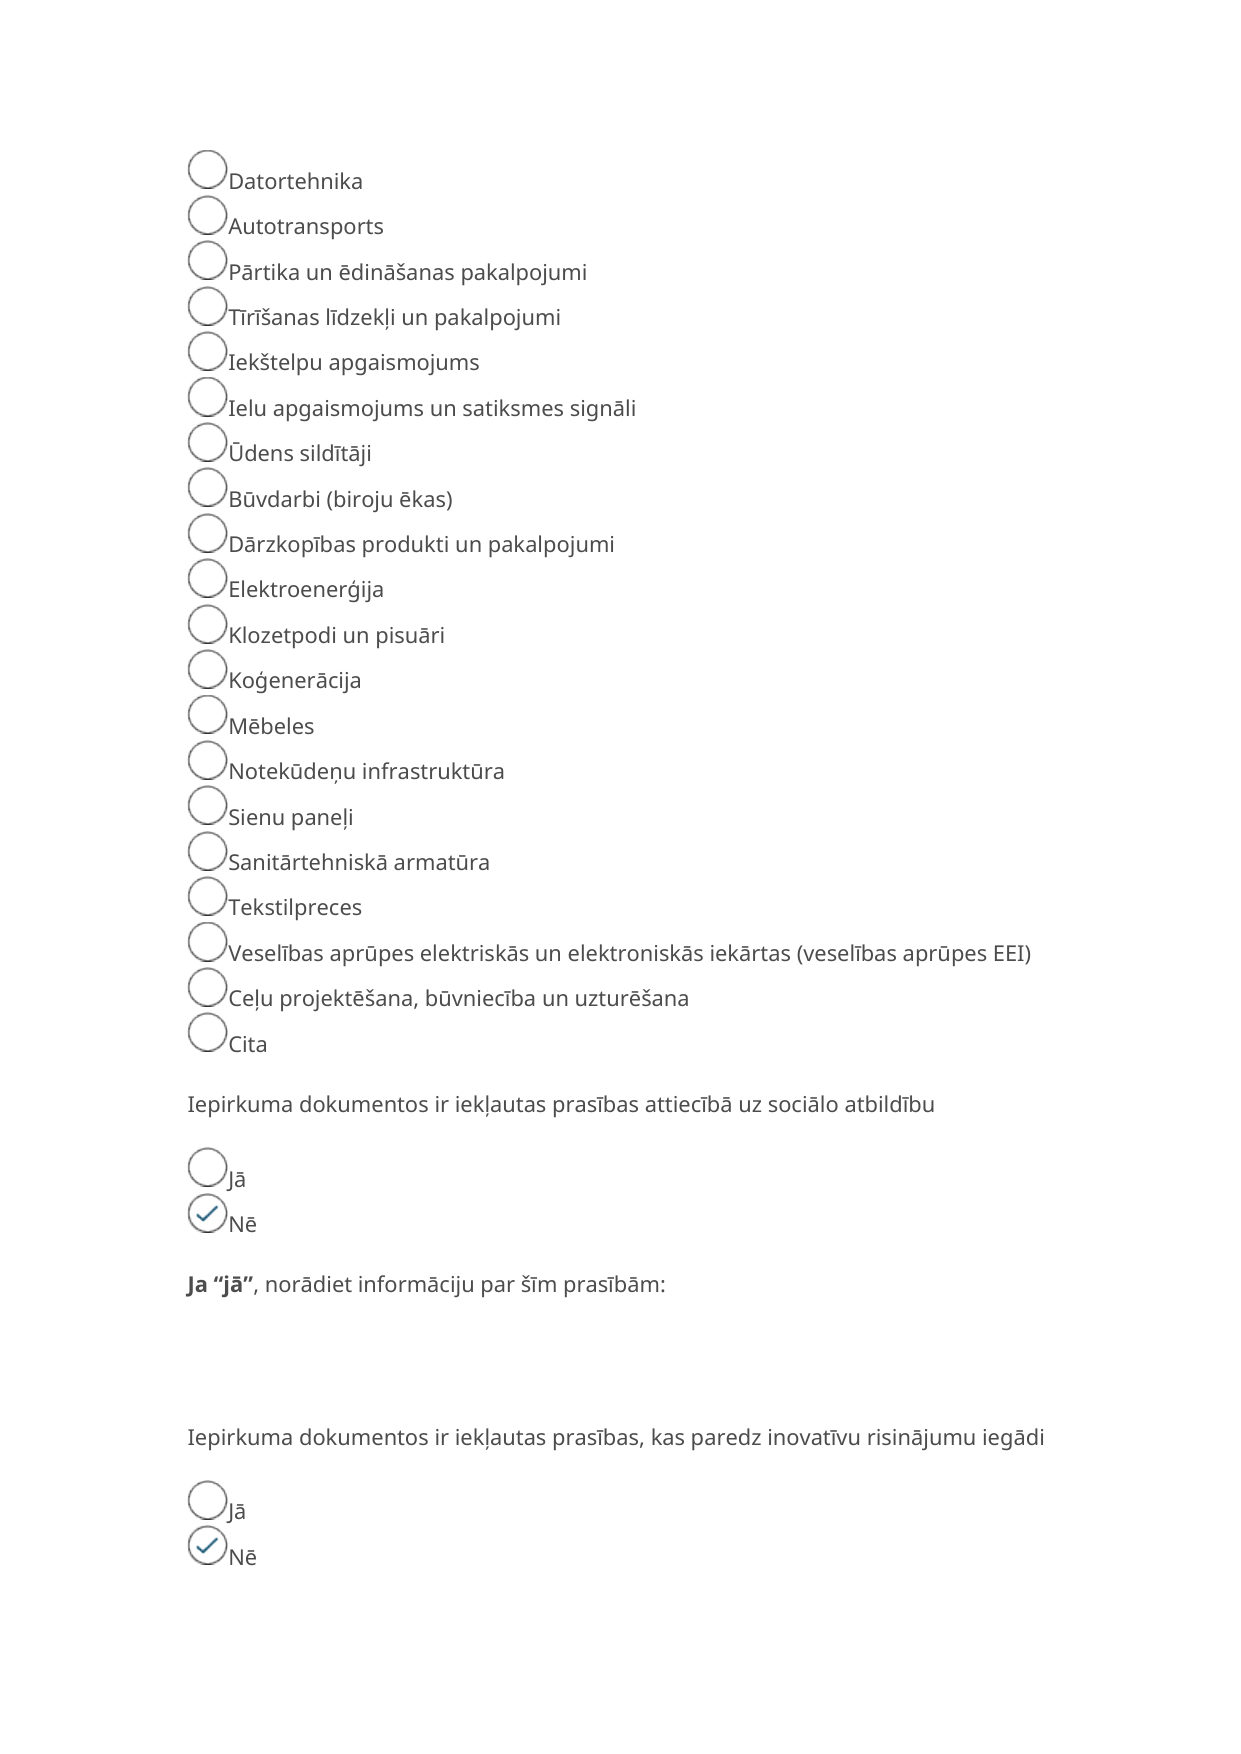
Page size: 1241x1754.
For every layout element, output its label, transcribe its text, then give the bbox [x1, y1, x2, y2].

text Sienu paneļi [187, 786, 1053, 831]
text Veselības aprūpes elektriskās un elektroniskās iekārtas (veselības aprūpes EEI) [187, 922, 1053, 967]
text Tīrīšanas līdzekļi un pakalpojumi [187, 286, 1053, 332]
picture [187, 195, 229, 235]
picture [187, 467, 229, 507]
text Būvdarbi (biroju ēkas) [187, 468, 1053, 513]
picture [187, 558, 229, 598]
picture [187, 922, 229, 962]
picture [187, 740, 229, 780]
picture [187, 150, 229, 189]
picture [187, 695, 229, 734]
picture [187, 1193, 229, 1233]
text Nē [187, 1526, 1053, 1571]
text Klozetpodi un pisuāri [187, 604, 1053, 649]
text Nē [187, 1193, 1053, 1239]
picture [187, 331, 229, 371]
text Sanitārtehniskā armatūra [187, 831, 1053, 877]
text Iepirkuma dokumentos ir iekļautas prasības attiecībā uz sociālo atbildību [187, 1087, 1053, 1119]
picture [187, 377, 229, 417]
text Datortehnika [187, 150, 1053, 195]
picture [187, 240, 229, 280]
picture [187, 1012, 229, 1052]
text Mēbeles [187, 695, 1053, 740]
text Ielu apgaismojums un satiksmes signāli [187, 377, 1053, 422]
text Koģenerācija [187, 649, 1053, 695]
text Jā [187, 1480, 1053, 1526]
text Jā [187, 1148, 1053, 1193]
text Cita [187, 1013, 1053, 1058]
text Tekstilpreces [187, 877, 1053, 922]
text Iekštelpu apgaismojums [187, 332, 1053, 377]
text Iepirkuma dokumentos ir iekļautas prasības, kas paredz inovatīvu risinājumu iegādi [187, 1420, 1053, 1451]
text Notekūdeņu infrastruktūra [187, 740, 1053, 786]
picture [187, 831, 229, 871]
picture [187, 1480, 229, 1520]
text Autotransports [187, 195, 1053, 241]
picture [187, 286, 229, 326]
picture [187, 1525, 229, 1565]
picture [187, 513, 229, 553]
text Pārtika un ēdināšanas pakalpojumi [187, 241, 1053, 286]
picture [187, 422, 229, 462]
text Ja “jā”, norādiet informāciju par šīm prasībām: [187, 1268, 1053, 1299]
picture [187, 604, 229, 644]
picture [187, 1147, 229, 1187]
text Dārzkopības produkti un pakalpojumi [187, 513, 1053, 559]
picture [187, 785, 229, 825]
text Ūdens sildītāji [187, 422, 1053, 468]
text Ceļu projektēšana, būvniecība un uzturēšana [187, 967, 1053, 1013]
picture [187, 649, 229, 689]
text Elektroenerģija [187, 559, 1053, 604]
picture [187, 967, 229, 1007]
picture [187, 876, 229, 916]
